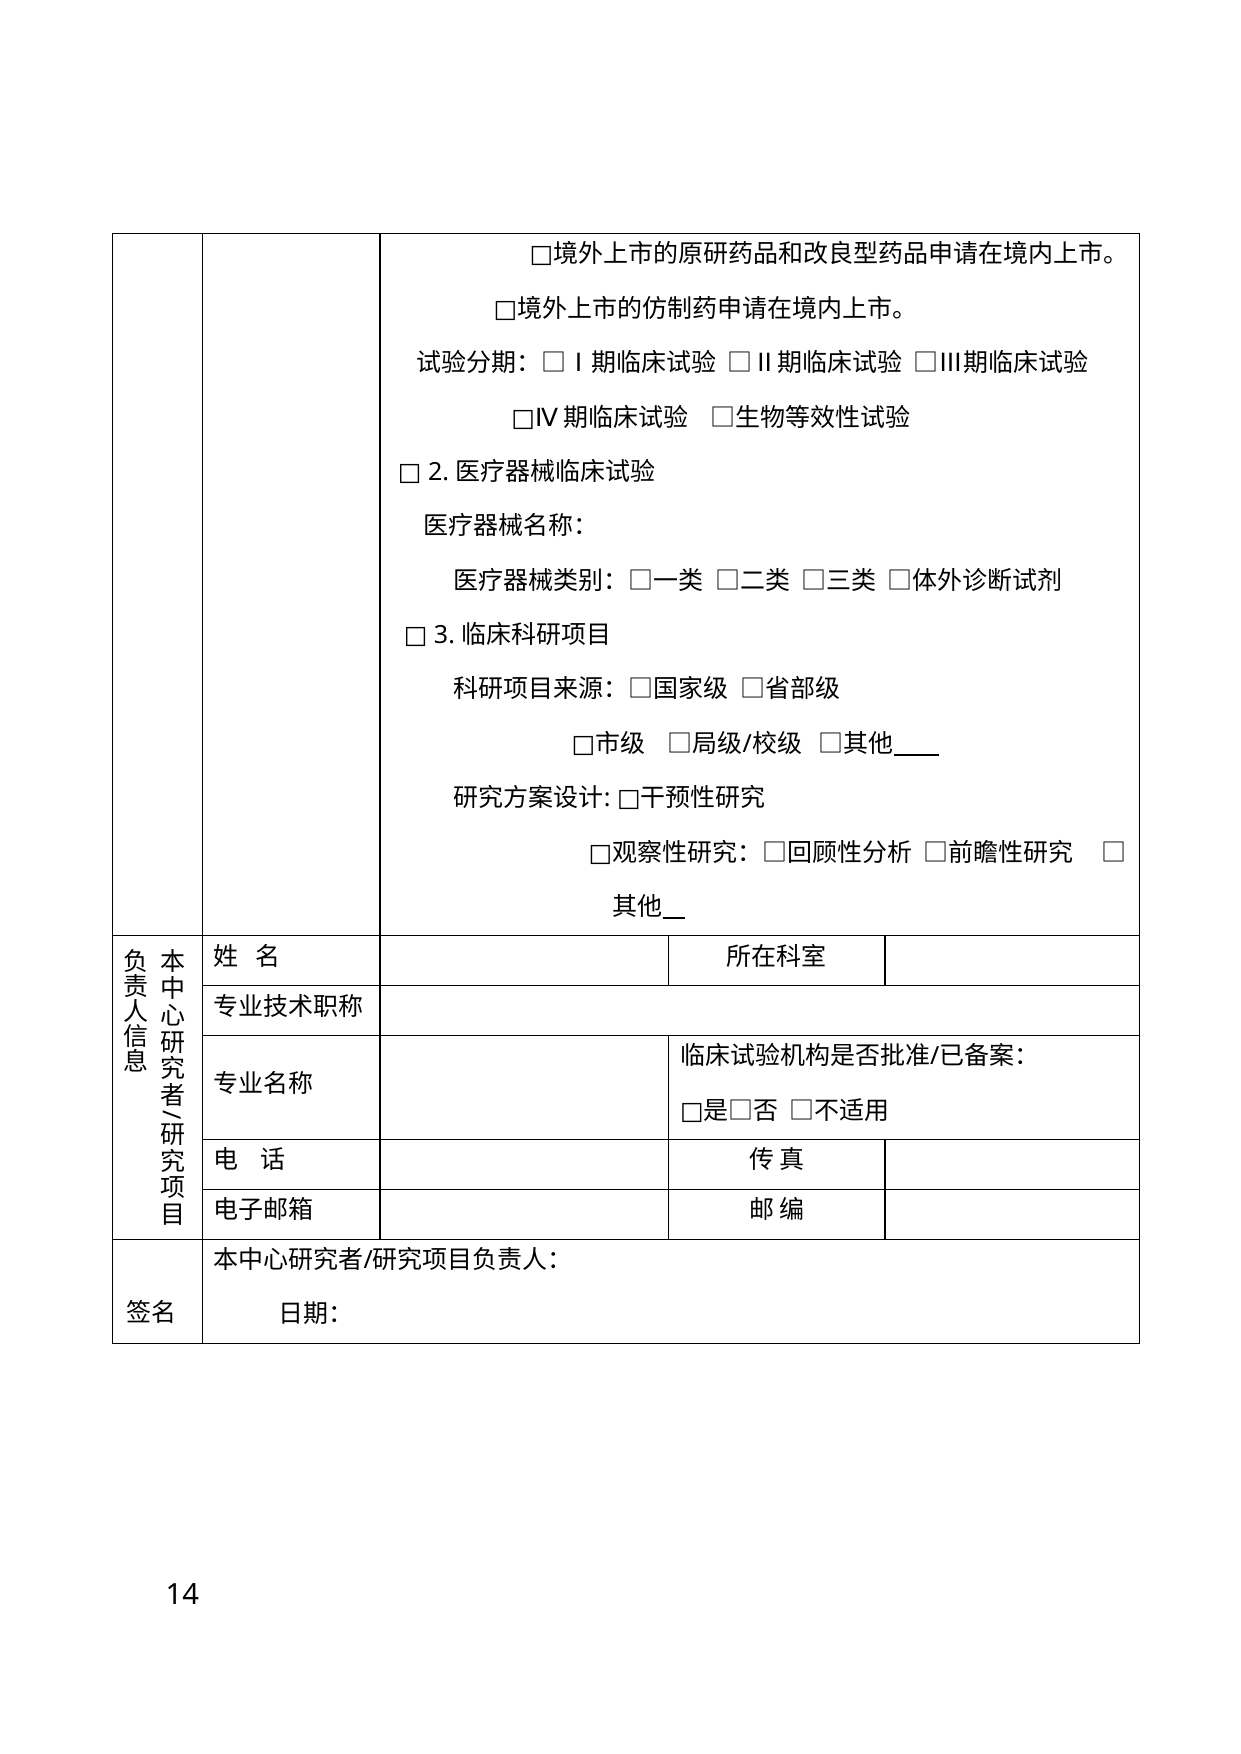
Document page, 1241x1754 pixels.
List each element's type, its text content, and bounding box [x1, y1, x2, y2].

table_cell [381, 234, 1139, 935]
table_cell 临床试验机构是否批准/已备案： □是□否 □不适用 [669, 1036, 1139, 1139]
table_cell 本中心研究者/研究项目负责人： 日期： [203, 1240, 1139, 1343]
table_cell [381, 936, 668, 985]
table_cell [381, 1036, 668, 1139]
table_cell 传 真 [669, 1140, 884, 1189]
table_cell [381, 1140, 668, 1189]
table_cell [886, 1140, 1139, 1189]
table_cell [381, 1190, 668, 1238]
table_cell 姓 名 [203, 936, 379, 985]
table_cell [886, 936, 1139, 985]
table_cell 所在科室 [669, 936, 884, 985]
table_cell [203, 234, 379, 935]
table_cell 专业技术职称 [203, 986, 379, 1035]
table_cell [381, 986, 1139, 1035]
table_cell [886, 1190, 1139, 1238]
table_cell 电子邮箱 [203, 1190, 379, 1238]
table_cell 专业名称 [203, 1036, 379, 1139]
table_cell 本中心研究者/研究项目负责人信息 [113, 936, 202, 1238]
table_cell 邮 编 [669, 1190, 884, 1238]
table_cell 电 话 [203, 1140, 379, 1189]
table_cell 签名 [113, 1240, 202, 1343]
